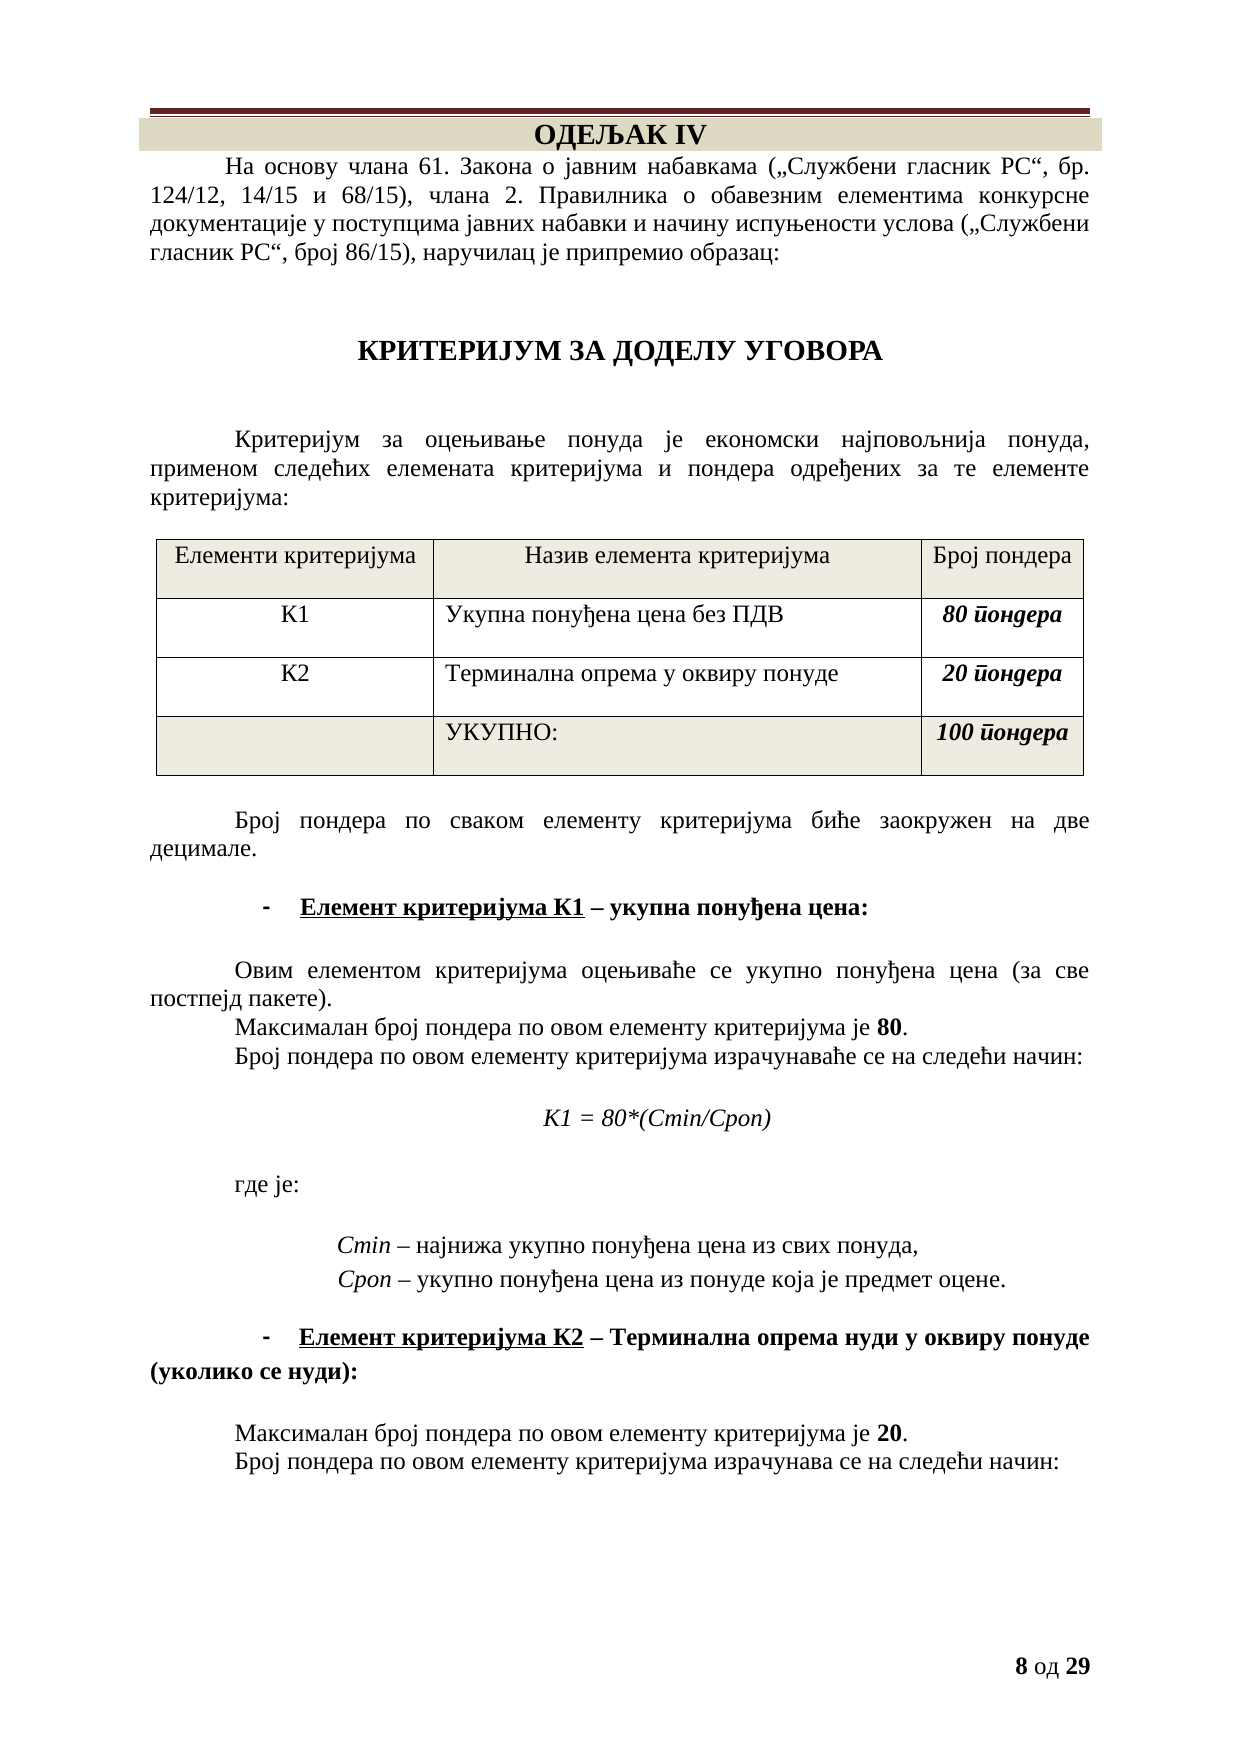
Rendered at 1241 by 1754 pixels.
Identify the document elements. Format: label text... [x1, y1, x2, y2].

text Cmin – најнижа укупно понуђена цена из свих понуда, [337, 1231, 1090, 1259]
text Број пондера по сваком елементу критеријума биће заокружен на две децимале. [150, 805, 1090, 862]
text Максималан број пондера по овом елементу критеријума је 80. [150, 1012, 1090, 1041]
table_header Број пондера [922, 540, 1083, 598]
text Максималан број пондера по овом елементу критеријума је 20. [150, 1418, 1090, 1446]
list Елемент критеријума К1 – укупна понуђена цена: [262, 891, 1090, 922]
text Број пондера по овом елементу критеријума израчунава се на следећи начин: [150, 1446, 1090, 1475]
table_header Елементи критеријума [157, 540, 433, 598]
table_cell К1 [157, 599, 433, 657]
table_cell [157, 717, 433, 775]
table_header ОДЕЉАК IV [139, 118, 1102, 151]
text Број пондера по овом елементу критеријума израчунаваће се на следећи начин: [150, 1041, 1090, 1070]
table_cell УКУПНО: [434, 717, 921, 775]
list Елемент критеријума К2 – Терминална опрема нуди у оквиру понуде (уколико се нуди): [150, 1321, 1090, 1385]
table_cell 100 пондера [922, 717, 1083, 775]
text На основу члана 61. Закона о јавним набавкама („Службени гласник РС“, бр. 124/12, 14/15 и 68/15), члана 2. Правилника о обавезним елементима конкурсне документације у поступцима јавних набавки и начину испуњености услова („Службени гласник РС“, број 86/15), наручилац је припремио образац: [150, 151, 1090, 266]
table_cell Терминална опрема у оквиру понуде [434, 658, 921, 716]
text где је: [150, 1169, 1090, 1198]
table_cell 20 пондера [922, 658, 1083, 716]
table_cell К2 [157, 658, 433, 716]
table_cell Укупна понуђена цена без ПДВ [434, 599, 921, 657]
text Критеријум за оцењивање понуда је економски најповољнија понуда, применом следећих елемената критеријума и пондера одређених за те елементе критеријума: [150, 424, 1090, 510]
table_cell 80 пондера [922, 599, 1083, 657]
table_header Назив елемента критеријума [434, 540, 921, 598]
text К1 = 80*(Cmin/Cpon) [224, 1103, 1090, 1132]
text КРИТЕРИЈУМ ЗА ДОДЕЛУ УГОВОРА [150, 333, 1090, 367]
text Овим елементом критеријума оцењиваће се укупно понуђена цена (за све постпејд пакете). [150, 955, 1090, 1012]
text Cpon – укупно понуђена цена из понуде која је предмет оцене. [111, 1264, 1090, 1292]
